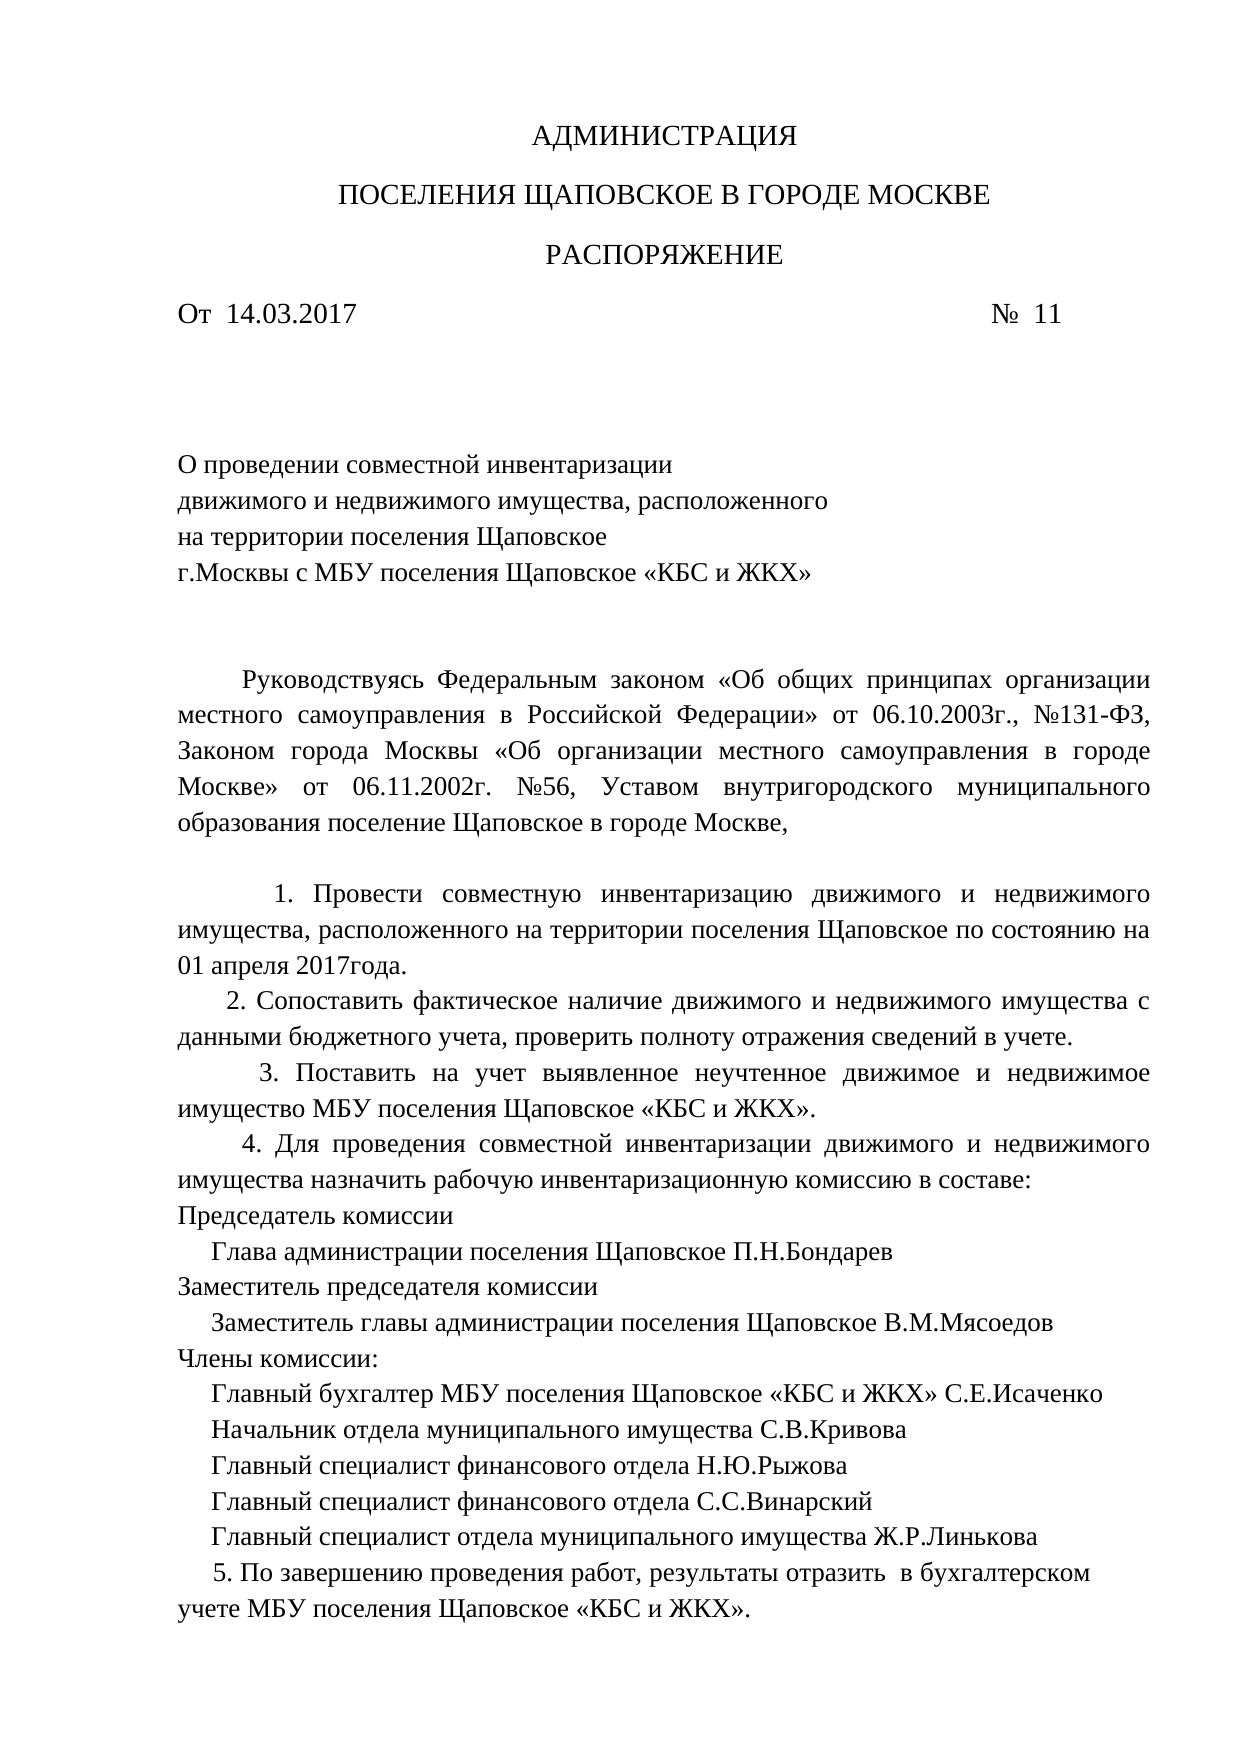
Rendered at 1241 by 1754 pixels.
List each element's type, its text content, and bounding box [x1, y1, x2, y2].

text ПОСЕЛЕНИЯ ЩАПОВСКОЕ В ГОРОДЕ МОСКВЕ [177, 177, 1152, 211]
title От 14.03.2017 № 11 [177, 296, 1152, 330]
text Заместитель главы администрации поселения Щаповское В.М.Мясоедов [177, 1306, 1152, 1337]
text Председатель комиссии [177, 1199, 1152, 1230]
text Главный специалист финансового отдела С.С.Винарский [177, 1485, 1152, 1516]
text Руководствуясь Федеральным законом «Об общих принципах организации местного самоуправления в Российской Федерации» от 06.10.2003г., №131-ФЗ, Законом города Москвы «Об организации местного самоуправления в городе Москве» от 06.11.2002г. №56, Уставом внутригородского муниципального образования поселение Щаповское в городе Москве, [177, 663, 1152, 837]
text Главный бухгалтер МБУ поселения Щаповское «КБС и ЖКХ» С.Е.Исаченко [177, 1377, 1152, 1409]
text Члены комиссии: [177, 1342, 1152, 1373]
text О проведении совместной инвентаризации [177, 448, 1152, 480]
text 5. По завершению проведения работ, результаты отразить в бухгалтерском учете МБУ поселения Щаповское «КБС и ЖКХ». [177, 1556, 1093, 1623]
text г.Москвы с МБУ поселения Щаповское «КБС и ЖКХ» [177, 556, 1152, 587]
text 3. Поставить на учет выявленное неучтенное движимое и недвижимое имущество МБУ поселения Щаповское «КБС и ЖКХ». [177, 1056, 1152, 1123]
text Главный специалист отдела муниципального имущества Ж.Р.Линькова [177, 1520, 1152, 1552]
text Начальник отдела муниципального имущества С.В.Кривова [177, 1413, 1152, 1444]
text АДМИНИСТРАЦИЯ [177, 118, 1152, 152]
text 2. Сопоставить фактическое наличие движимого и недвижимого имущества с данными бюджетного учета, проверить полноту отражения сведений в учете. [177, 984, 1152, 1051]
text Заместитель председателя комиссии [177, 1270, 1152, 1301]
text движимого и недвижимого имущества, расположенного [177, 484, 1152, 515]
text РАСПОРЯЖЕНИЕ [177, 237, 1152, 270]
text 1. Провести совместную инвентаризацию движимого и недвижимого имущества, расположенного на территории поселения Щаповское по состоянию на 01 апреля 2017года. [177, 877, 1152, 980]
text Главный специалист финансового отдела Н.Ю.Рыжова [177, 1449, 1152, 1480]
text Глава администрации поселения Щаповское П.Н.Бондарев [177, 1234, 1152, 1266]
text на территории поселения Щаповское [177, 520, 1152, 551]
text 4. Для проведения совместной инвентаризации движимого и недвижимого имущества назначить рабочую инвентаризационную комиссию в составе: [177, 1127, 1152, 1194]
